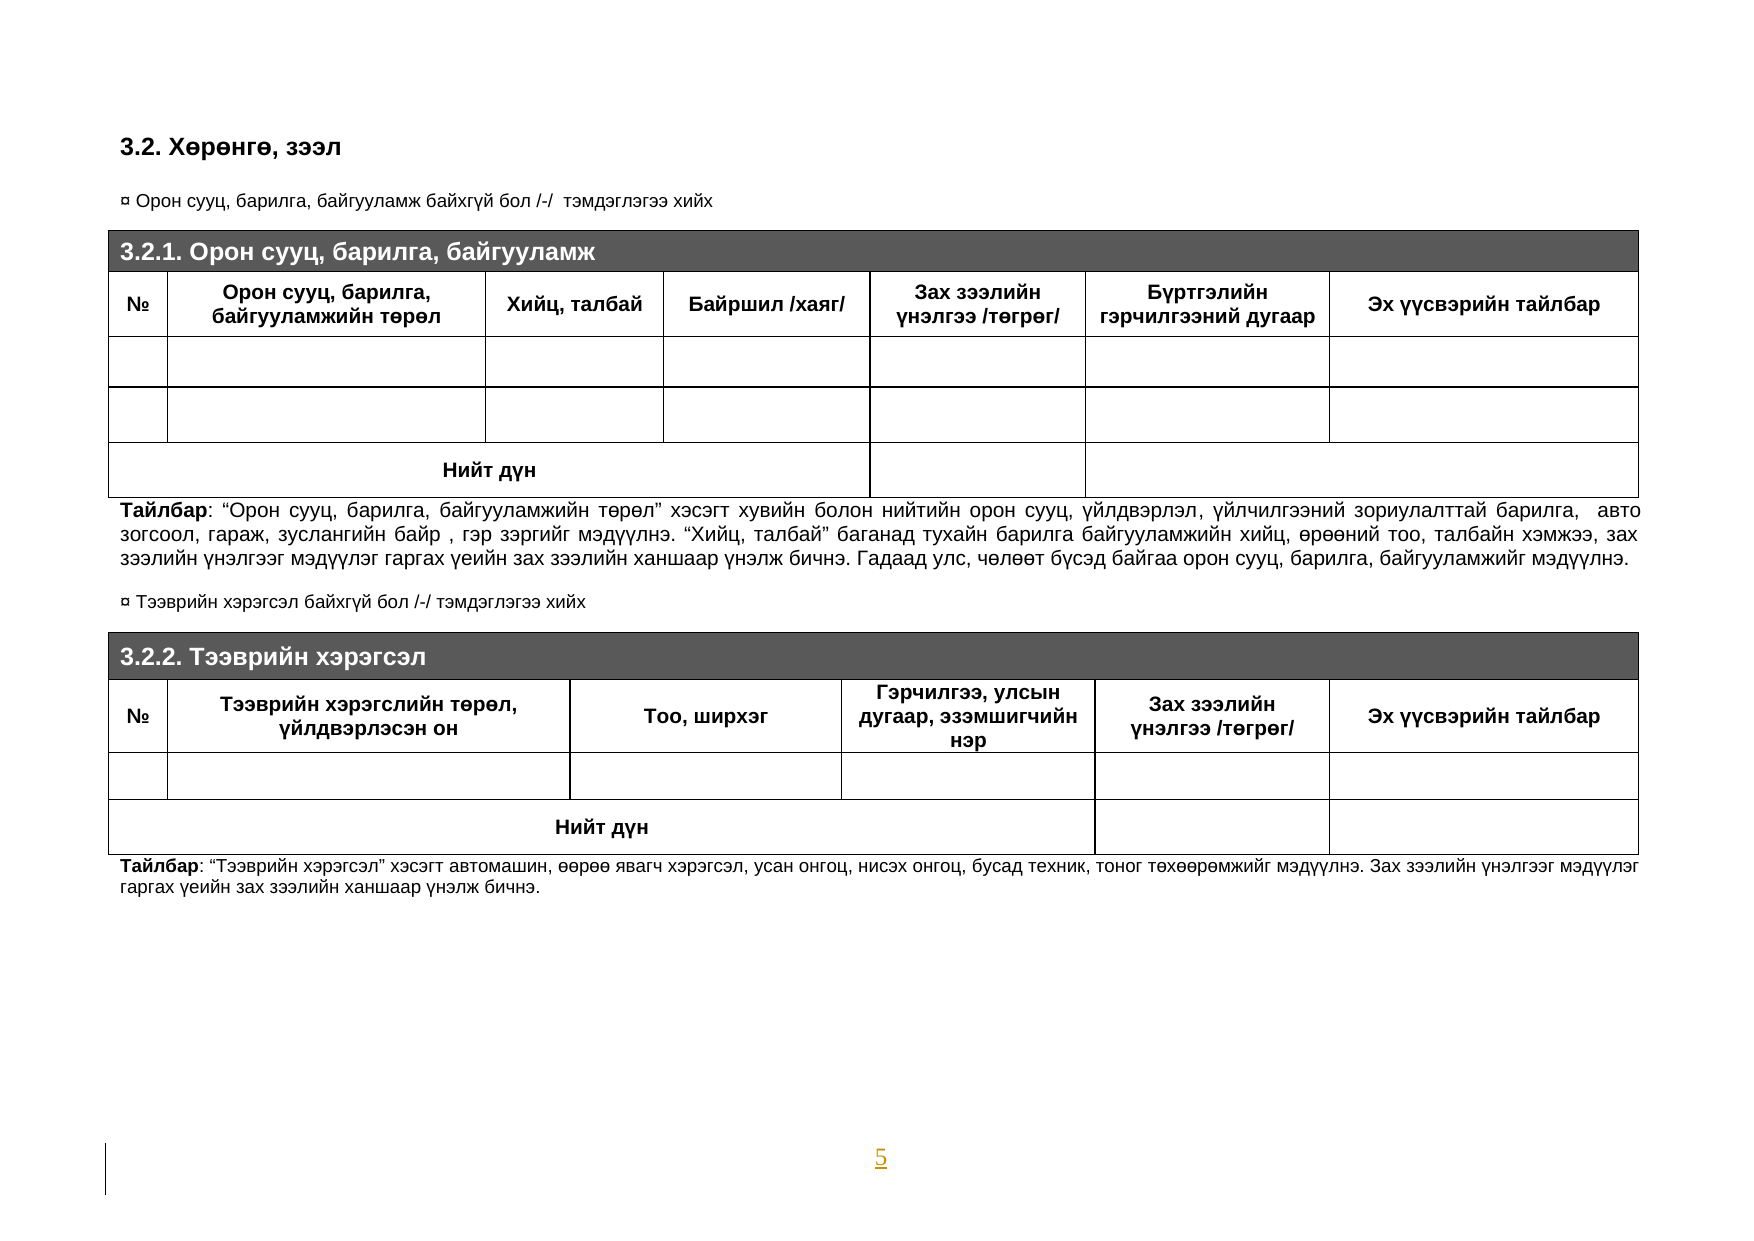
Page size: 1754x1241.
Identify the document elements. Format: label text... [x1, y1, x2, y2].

table_cell [871, 388, 1085, 442]
table_cell [168, 388, 485, 442]
table_cell [664, 337, 869, 386]
table_cell Эх үүсвэрийн тайлбар [1330, 680, 1638, 752]
table_cell № [109, 680, 167, 752]
table_cell [1096, 753, 1329, 798]
table_cell Эх үүсвэрийн тайлбар [1330, 272, 1638, 336]
table_cell [168, 753, 569, 798]
table_cell [871, 443, 1085, 497]
table_cell [871, 337, 1085, 386]
table_cell [1096, 800, 1329, 854]
table_cell Зах зээлийн үнэлгээ /төгрөг/ [871, 272, 1085, 336]
table_header 3.2.2. Тээврийн хэрэгсэл [109, 633, 1638, 679]
table_cell [1330, 800, 1638, 854]
table_cell [1330, 753, 1638, 798]
table_cell Тоо, ширхэг [571, 680, 841, 752]
text ¤ Тээврийн хэрэгсэл байхгүй бол /-/ тэмдэглэгээ хийх [120, 591, 1641, 613]
table_cell Хийц, талбай [486, 272, 663, 336]
table_cell [842, 753, 1094, 798]
table_cell [664, 388, 869, 442]
table_cell [486, 388, 663, 442]
table_cell Бүртгэлийн гэрчилгээний дугаар [1086, 272, 1329, 336]
table_cell [486, 337, 663, 386]
table_cell [1330, 388, 1638, 442]
text 3.2. Хөрөнгө, зээл [120, 132, 1641, 161]
table_cell Нийт дүн [109, 800, 1094, 854]
table_cell № [109, 272, 167, 336]
table_cell [1086, 443, 1638, 497]
table_cell Тээврийн хэрэгслийн төрөл, үйлдвэрлэсэн он [168, 680, 569, 752]
table_cell [109, 337, 167, 386]
table_cell [109, 388, 167, 442]
table_cell [571, 753, 841, 798]
table_cell [168, 337, 485, 386]
table_cell Байршил /хаяг/ [664, 272, 869, 336]
text Тайлбар: “Орон сууц, барилга, байгууламжийн төрөл” хэсэгт хувийн болон нийтийн орон сууц, үйлдвэрлэл, үйлчилгээний зориулалттай барилга, авто зогсоол, гараж, зуслангийн байр , гэр зэргийг мэдүүлнэ. “Хийц, талбай” баганад тухайн барилга байгууламжийн хийц, өрөөний тоо, талбайн хэмжээ, зах зээлийн үнэлгээг мэдүүлэг гаргах үеийн зах зээлийн ханшаар үнэлж бичнэ. Гадаад улс, чөлөөт бүсэд байгаа орон сууц, барилга, байгууламжийг мэдүүлнэ. [120, 498, 1641, 570]
text Тайлбар: “Тээврийн хэрэгсэл” хэсэгт автомашин, өөрөө явагч хэрэгсэл, усан онгоц, нисэх онгоц, бусад техник, тоног төхөөрөмжийг мэдүүлнэ. Зах зээлийн үнэлгээг мэдүүлэг гаргах үеийн зах зээлийн ханшаар үнэлж бичнэ. [120, 855, 1641, 898]
table_cell [1086, 388, 1329, 442]
text ¤ Орон сууц, барилга, байгууламж байхгүй бол /-/ тэмдэглэгээ хийх [120, 189, 1641, 211]
table_cell Гэрчилгээ, улсын дугаар, эзэмшигчийн нэр [842, 680, 1094, 752]
table_cell [1086, 337, 1329, 386]
table_cell Нийт дүн [109, 443, 869, 497]
table_cell Орон сууц, барилга, байгууламжийн төрөл [168, 272, 485, 336]
table_header 3.2.1. Орон сууц, барилга, байгууламж [109, 231, 1638, 271]
table_cell [1330, 337, 1638, 386]
table_cell Зах зээлийн үнэлгээ /төгрөг/ [1096, 680, 1329, 752]
table_cell [109, 753, 167, 798]
